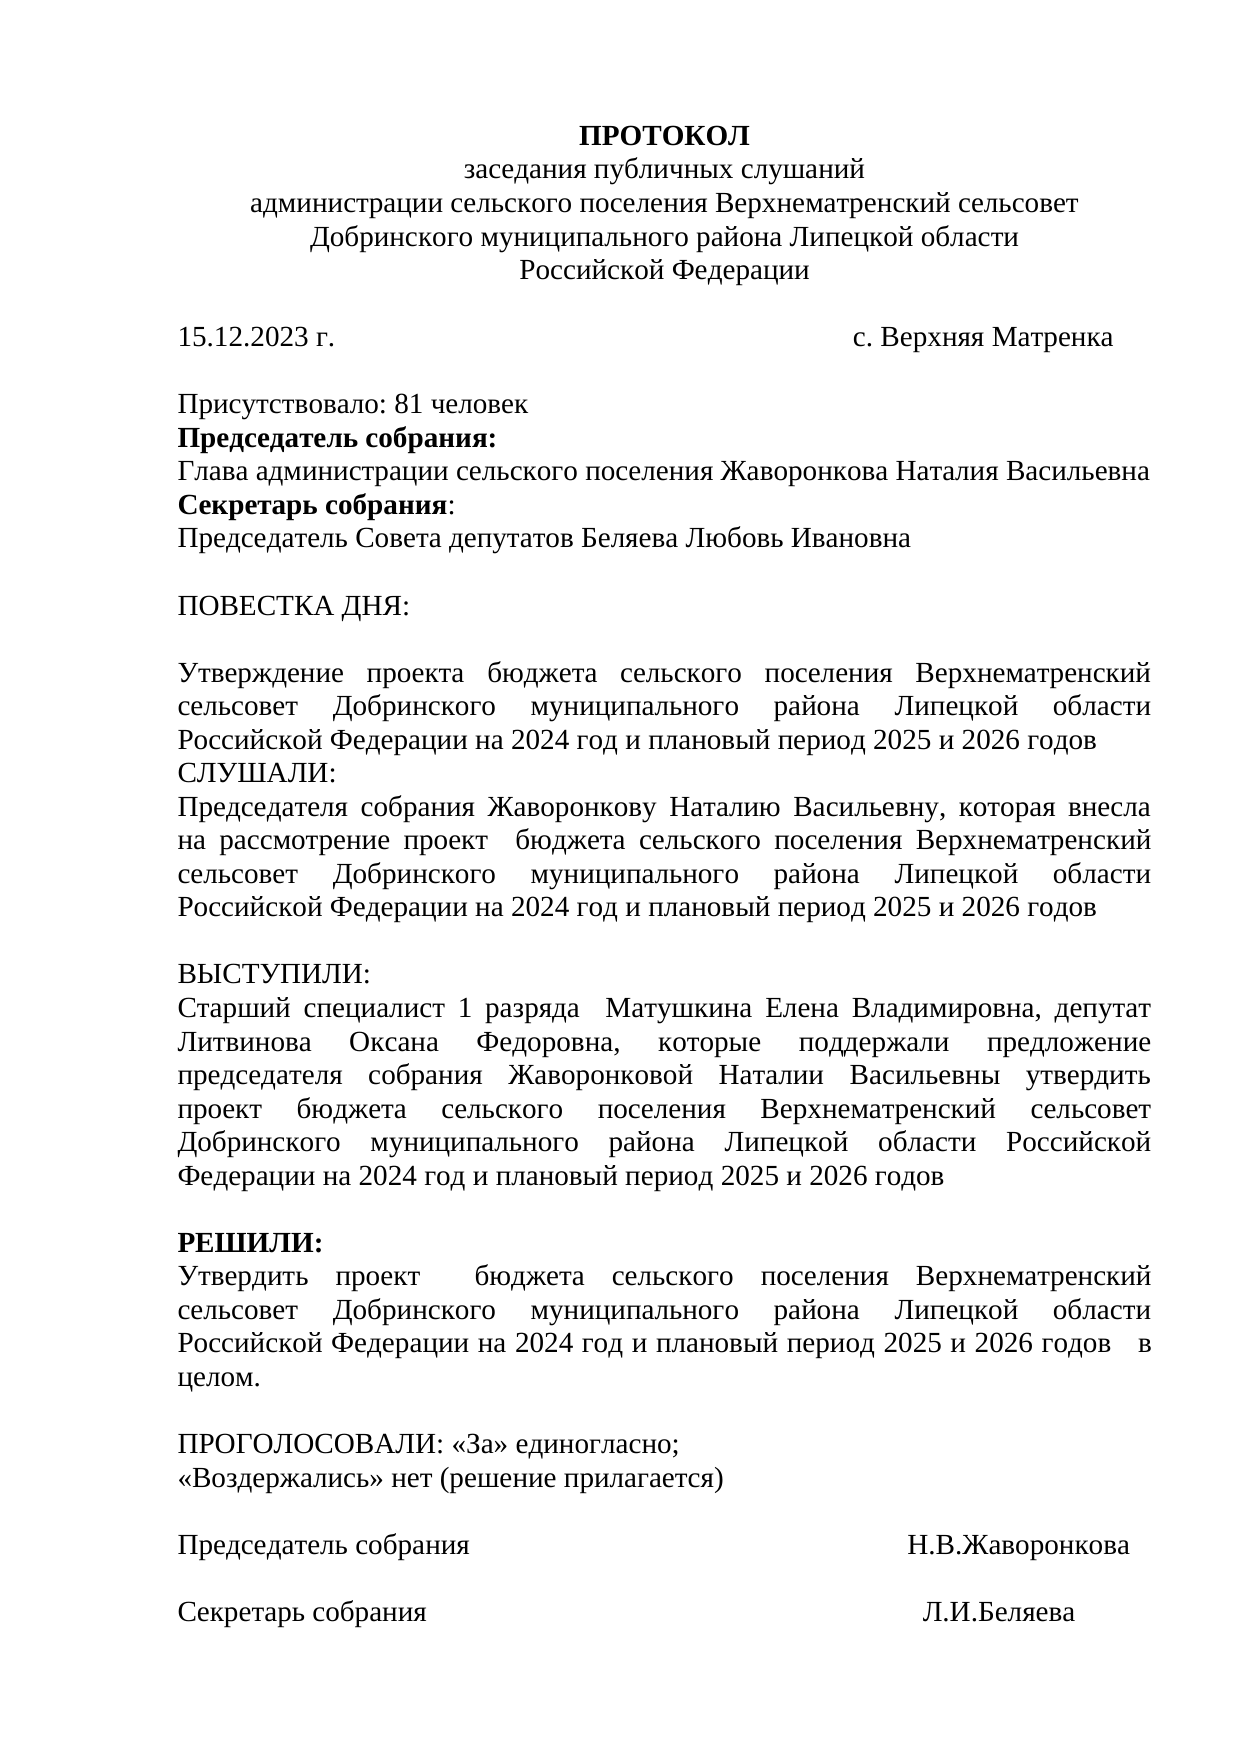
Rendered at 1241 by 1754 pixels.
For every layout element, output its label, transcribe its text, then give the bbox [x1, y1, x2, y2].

text СЛУШАЛИ: [177, 755, 1152, 789]
text Секретарь собрания Л.И.Беляева [177, 1594, 1152, 1627]
text Председатель собрания: [177, 420, 1152, 453]
subtitle РЕШИЛИ: [177, 1225, 1152, 1258]
text Председатель Совета депутатов Беляева Любовь Ивановна [177, 521, 1152, 554]
subtitle Утвердить проект бюджета сельского поселения Верхнематренский сельсовет Добринского муниципального района Липецкой области Российской Федерации на 2024 год и плановый период 2025 и 2026 годов в целом. [177, 1258, 1152, 1393]
text Председатель собрания Н.В.Жаворонкова [177, 1527, 1152, 1560]
text Секретарь собрания: [177, 487, 1152, 521]
text Глава администрации сельского поселения Жаворонкова Наталия Васильевна [177, 453, 1152, 487]
text ПОВЕСТКА ДНЯ: [177, 588, 1152, 621]
text Российской Федерации [177, 252, 1152, 286]
text ПРОГОЛОСОВАЛИ: «За» единогласно; [177, 1426, 1152, 1460]
text ПРОТОКОЛ [177, 118, 1152, 152]
text «Воздержались» нет (решение прилагается) [177, 1460, 1152, 1493]
subtitle Утверждение проекта бюджета сельского поселения Верхнематренский сельсовет Добринского муниципального района Липецкой области Российской Федерации на 2024 год и плановый период 2025 и 2026 годов [177, 655, 1152, 755]
text заседания публичных слушаний [177, 152, 1152, 185]
subtitle Старший специалист 1 разряда Матушкина Елена Владимировна, депутат Литвинова Оксана Федоровна, которые поддержали предложение председателя собрания Жаворонковой Наталии Васильевны утвердить проект бюджета сельского поселения Верхнематренский сельсовет Добринского муниципального района Липецкой области Российской Федерации на 2024 год и плановый период 2025 и 2026 годов [177, 990, 1152, 1191]
text Добринского муниципального района Липецкой области [177, 219, 1152, 252]
text 15.12.2023 г. с. Верхняя Матренка [177, 319, 1152, 353]
text ВЫСТУПИЛИ: [177, 957, 1152, 990]
text Присутствовало: 81 человек [177, 386, 1152, 420]
text администрации сельского поселения Верхнематренский сельсовет [177, 185, 1152, 219]
subtitle Председателя собрания Жаворонкову Наталию Васильевну, которая внесла на рассмотрение проект бюджета сельского поселения Верхнематренский сельсовет Добринского муниципального района Липецкой области Российской Федерации на 2024 год и плановый период 2025 и 2026 годов [177, 789, 1152, 923]
